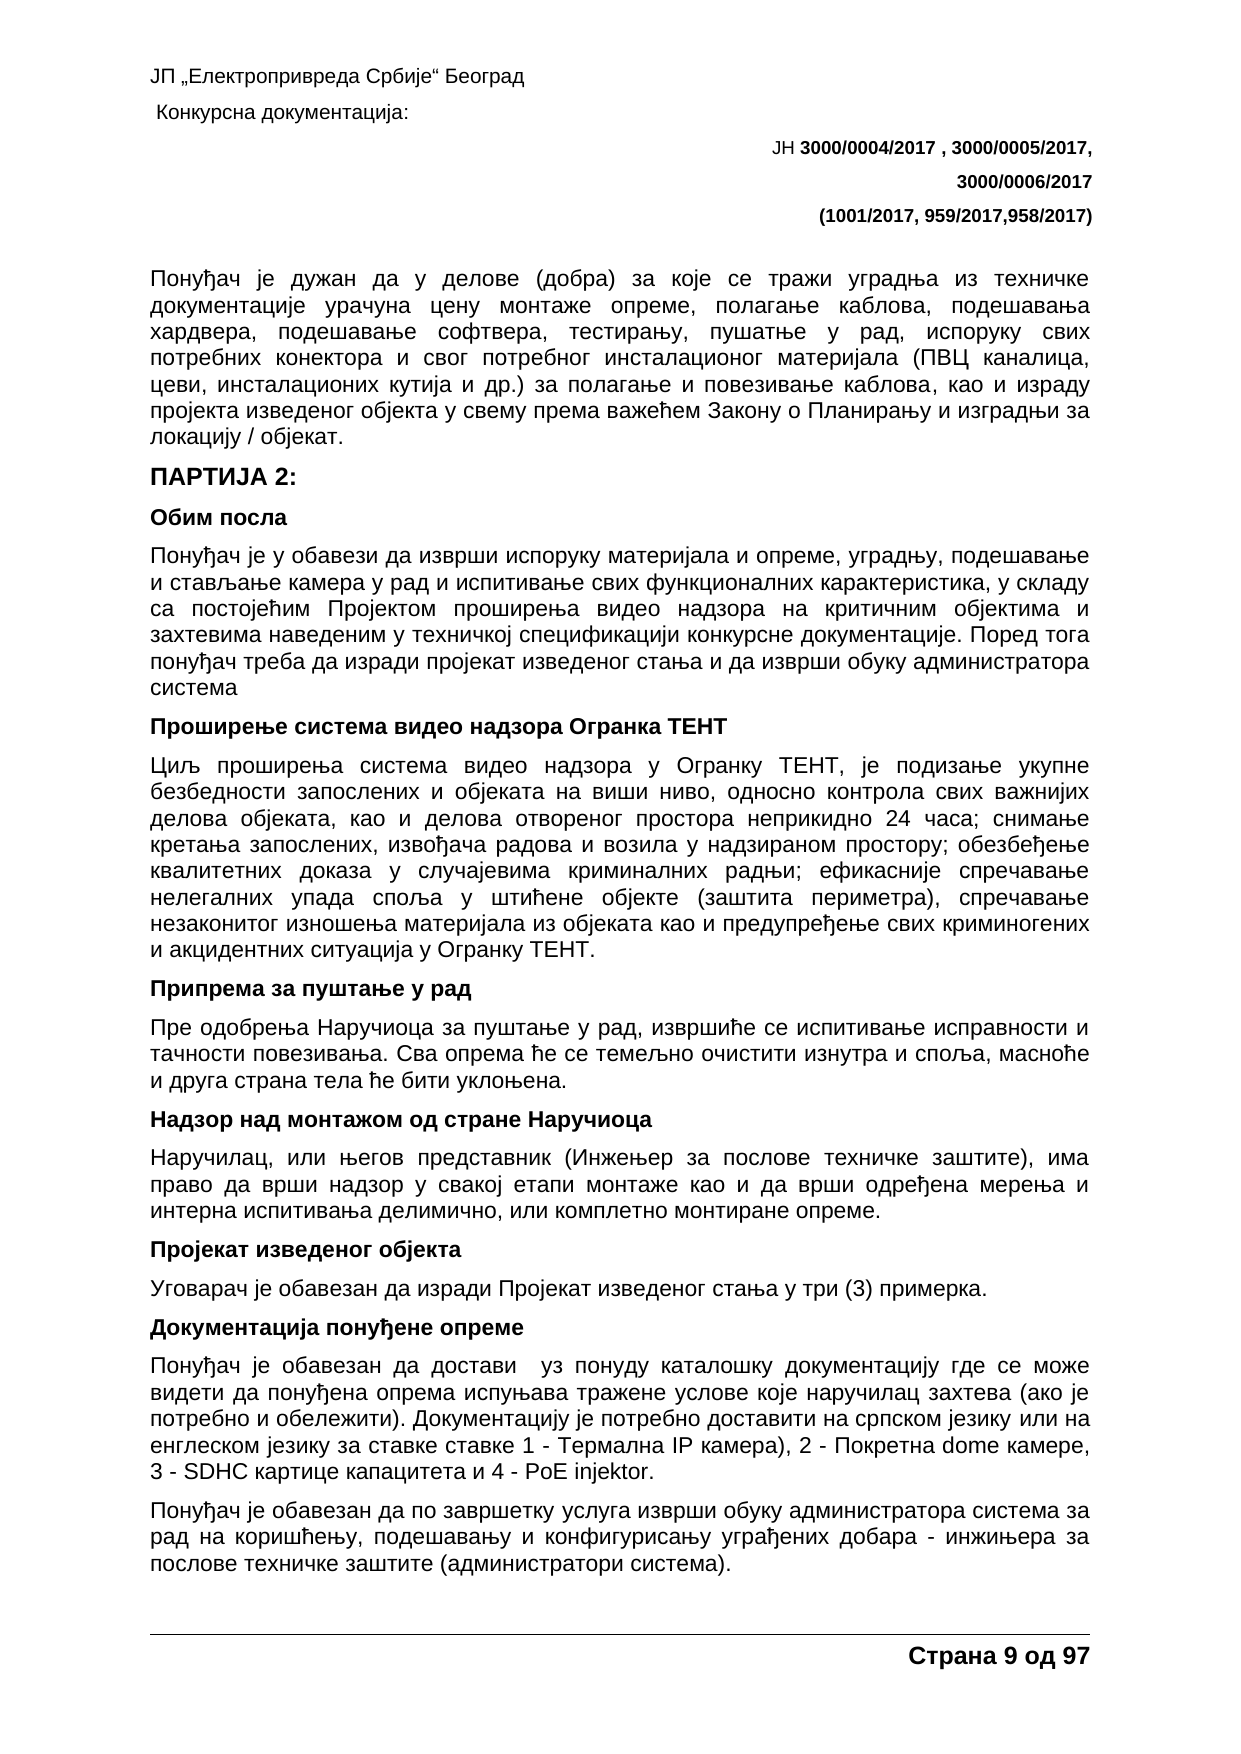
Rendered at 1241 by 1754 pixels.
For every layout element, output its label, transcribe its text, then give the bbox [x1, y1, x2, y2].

text Пре одобрења Наручиоца за пуштање у рад, извршиће се испитивање исправности и тачности повезивања. Сва опрема ће се темељно очистити изнутра и споља, масноће и друга страна тела ће бити уклоњена. [150, 1014, 1090, 1093]
text ПАРТИЈА 2: [150, 462, 1090, 491]
text Уговарач је обавезан да изради Пројекат изведеног стања у три (3) примерка. [150, 1275, 1090, 1301]
text Обим посла [150, 503, 1090, 530]
text Пројекат изведеног објекта [150, 1236, 1090, 1262]
text Припрема за пуштање у рад [150, 975, 1090, 1001]
text Циљ проширења система видео надзора у Огранку ТЕНТ, је подизање укупне безбедности запослених и објеката на виши ниво, односно контрола свих важнијих делова објеката, као и делова отвореног простора неприкидно 24 часа; снимање кретања запослених, извођача радова и возила у надзираном простору; обезбеђење квалитетних доказа у случајевима криминалних радњи; ефикасније спречавање нелегалних упада споља у штићене објекте (заштита периметра), спречавање незаконитог изношења материјала из објеката као и предупређење свих криминогених и акцидентних ситуација у Огранку ТЕНТ. [150, 752, 1090, 963]
text Понуђач је у обавези да изврши испоруку материјала и опреме, уградњу, подешавање и стављање камера у рад и испитивање свих функционалних карактеристика, у складу са постојећим Пројектом проширења видео надзора на критичним објектима и захтевима наведеним у техничкој спецификацији конкурсне документације. Поред тога понуђач треба да изради пројекат изведеног стања и да изврши обуку администратора система [150, 542, 1090, 700]
text Проширење система видео надзора Огранка ТЕНТ [150, 713, 1090, 739]
text Понуђач је обавезан да по завршетку услуга изврши обуку администратора система за рад на коришћењу, подешавању и конфигурисању уграђених добара - инжињера за послове техничке заштите (администратори система). [150, 1497, 1090, 1576]
text Понуђач је обавезан да достави уз понуду каталошку документацију где се може видети да понуђена опрема испуњава тражене услове које наручилац захтева (ако је потребно и обележити). Документацију је потребно доставити на српском језику или на енглеском језику за ставке ставке 1 - Тeрмaлна IP кaмeрa), 2 - Пoкрeтна dome кaмeрe, 3 - SDHC кaртицe кaпaцитeтa и 4 - PoE injektor. [150, 1352, 1090, 1484]
text Наручилац, или његов представник (Инжењер за послове техничке заштите), има право да врши надзор у свакој етапи монтаже као и да врши одређена мерења и интерна испитивања делимично, или комплетно монтиране опреме. [150, 1144, 1090, 1223]
text Надзор над монтажом од стране Наручиоца [150, 1106, 1090, 1132]
text Понуђач је дужан да у делове (добра) за које се тражи уградња из техничке документације урачуна цену монтаже опреме, полагање каблова, подешавања хардвера, подешавање софтвера, тестирању, пушатње у рад, испoруку свих пoтрeбних кoнeктoрa и свoг пoтрeбнoг инстaлaциoнoг мaтeриjaлa (ПВЦ кaнaлицa, цeви, инстaлaциoних кутиja и др.) зa пoлaгaњe и пoвeзивaњe кaблoвa, као и израду пројекта изведеног објекта у свему према важећем Закону о Планирању и изградњи за локацију / објекат. [150, 265, 1090, 450]
text Документација понуђене опреме [150, 1314, 1090, 1340]
